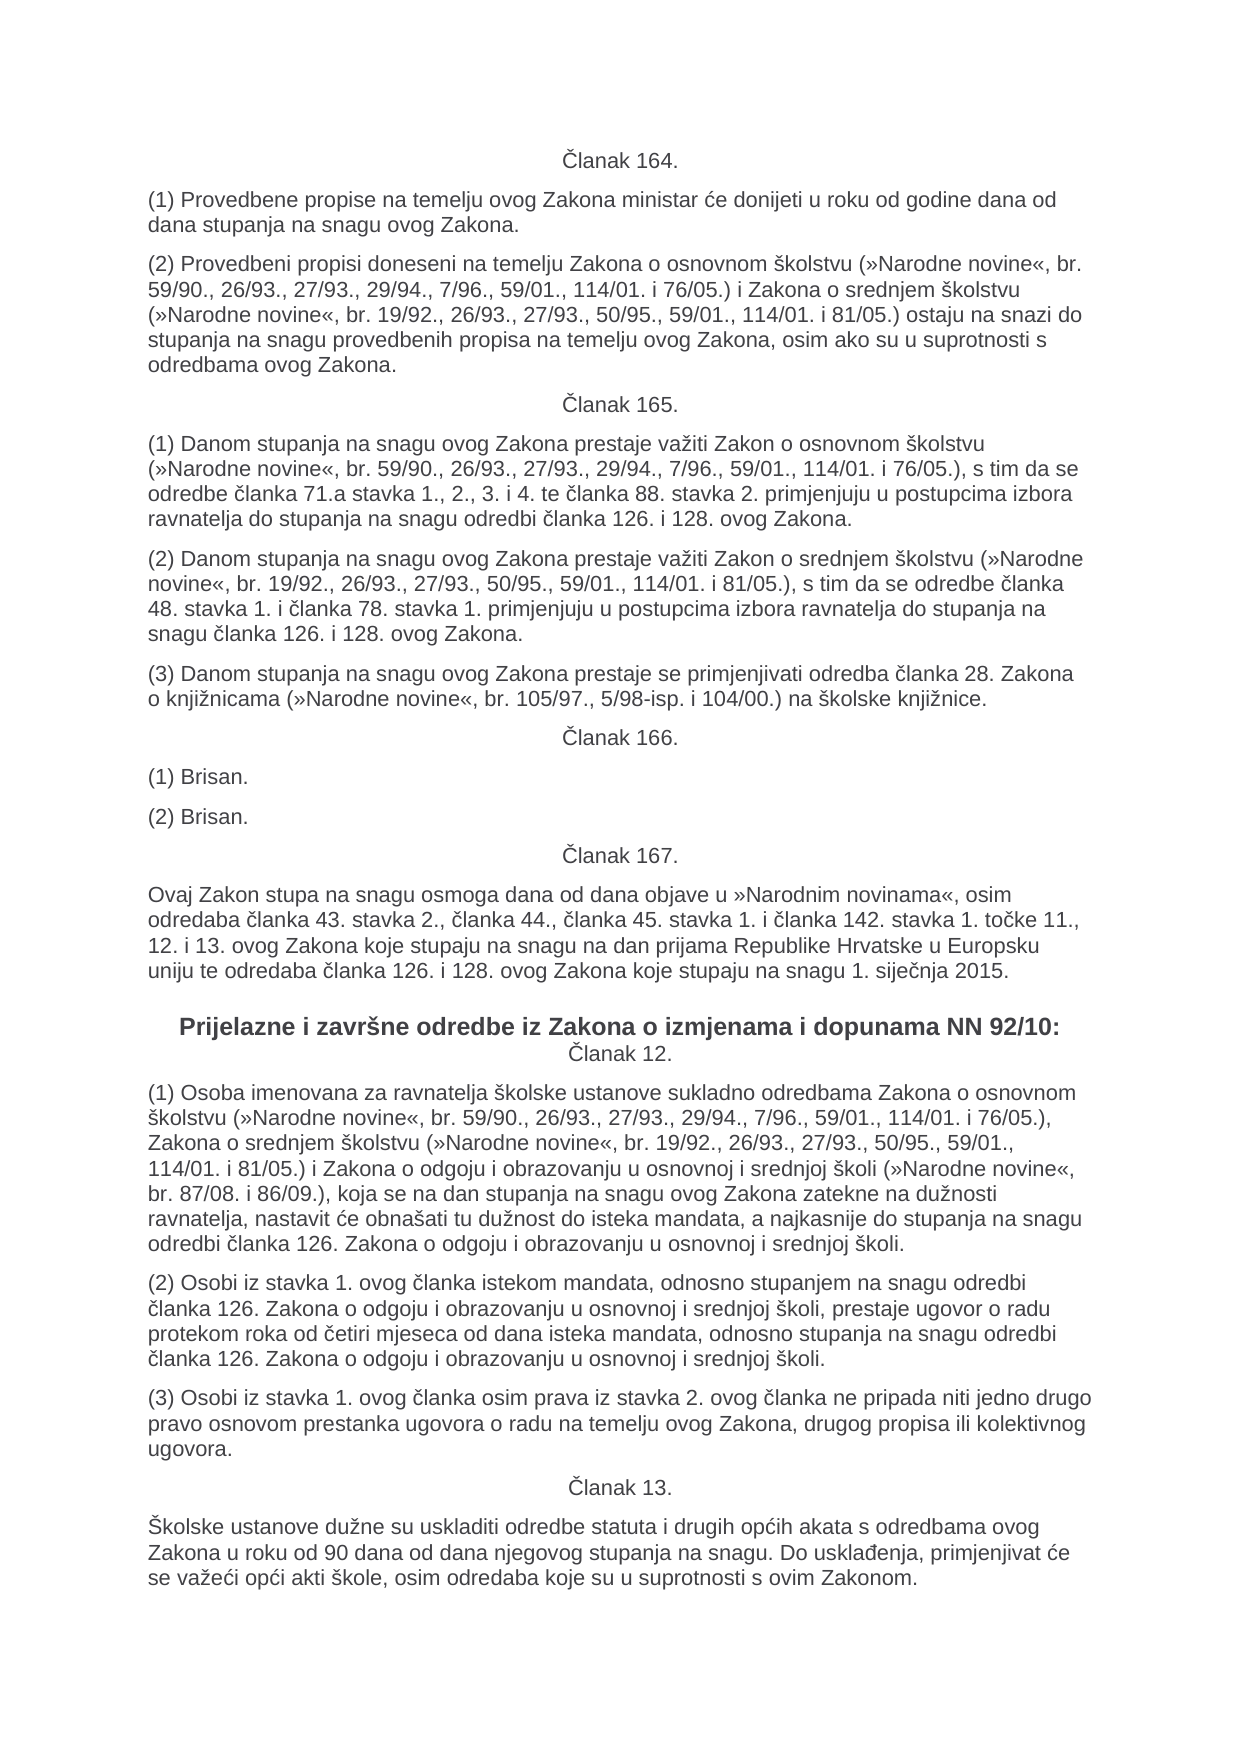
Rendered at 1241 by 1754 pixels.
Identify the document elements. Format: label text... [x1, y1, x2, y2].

text (2) Brisan. [148, 803, 1093, 829]
text Članak 165. [148, 391, 1093, 417]
text (2) Danom stupanja na snagu ovog Zakona prestaje važiti Zakon o srednjem školstvu (»Narodne novine«, br. 19/92., 26/93., 27/93., 50/95., 59/01., 114/01. i 81/05.), s tim da se odredbe članka 48. stavka 1. i članka 78. stavka 1. primjenjuju u postupcima izbora ravnatelja do stupanja na snagu članka 126. i 128. ovog Zakona. [148, 546, 1093, 646]
text Članak 166. [148, 725, 1093, 750]
text Članak 12. [148, 1041, 1093, 1066]
text Članak 167. [148, 843, 1093, 868]
text (3) Osobi iz stavka 1. ovog članka osim prava iz stavka 2. ovog članka ne pripada niti jedno drugo pravo osnovom prestanka ugovora o radu na temelju ovog Zakona, drugog propisa ili kolektivnog ugovora. [148, 1385, 1093, 1461]
text Članak 13. [148, 1475, 1093, 1500]
text (1) Provedbene propise na temelju ovog Zakona ministar će donijeti u roku od godine dana od dana stupanja na snagu ovog Zakona. [148, 187, 1093, 237]
text (1) Osoba imenovana za ravnatelja školske ustanove sukladno odredbama Zakona o osnovnom školstvu (»Narodne novine«, br. 59/90., 26/93., 27/93., 29/94., 7/96., 59/01., 114/01. i 76/05.), Zakona o srednjem školstvu (»Narodne novine«, br. 19/92., 26/93., 27/93., 50/95., 59/01., 114/01. i 81/05.) i Zakona o odgoju i obrazovanju u osnovnoj i srednjoj školi (»Narodne novine«, br. 87/08. i 86/09.), koja se na dan stupanja na snagu ovog Zakona zatekne na dužnosti ravnatelja, nastavit će obnašati tu dužnost do isteka mandata, a najkasnije do stupanja na snagu odredbi članka 126. Zakona o odgoju i obrazovanju u osnovnoj i srednjoj školi. [148, 1080, 1093, 1256]
text Ovaj Zakon stupa na snagu osmoga dana od dana objave u »Narodnim novinama«, osim odredaba članka 43. stavka 2., članka 44., članka 45. stavka 1. i članka 142. stavka 1. točke 11., 12. i 13. ovog Zakona koje stupaju na snagu na dan prijama Republike Hrvatske u Europsku uniju te odredaba članka 126. i 128. ovog Zakona koje stupaju na snagu 1. siječnja 2015. [148, 882, 1093, 983]
text Članak 164. [148, 148, 1093, 173]
text (1) Danom stupanja na snagu ovog Zakona prestaje važiti Zakon o osnovnom školstvu (»Narodne novine«, br. 59/90., 26/93., 27/93., 29/94., 7/96., 59/01., 114/01. i 76/05.), s tim da se odredbe članka 71.a stavka 1., 2., 3. i 4. te članka 88. stavka 2. primjenjuju u postupcima izbora ravnatelja do stupanja na snagu odredbi članka 126. i 128. ovog Zakona. [148, 431, 1093, 532]
text (2) Osobi iz stavka 1. ovog članka istekom mandata, odnosno stupanjem na snagu odredbi članka 126. Zakona o odgoju i obrazovanju u osnovnoj i srednjoj školi, prestaje ugovor o radu protekom roka od četiri mjeseca od dana isteka mandata, odnosno stupanja na snagu odredbi članka 126. Zakona o odgoju i obrazovanju u osnovnoj i srednjoj školi. [148, 1270, 1093, 1371]
text Školske ustanove dužne su uskladiti odredbe statuta i drugih općih akata s odredbama ovog Zakona u roku od 90 dana od dana njegovog stupanja na snagu. Do usklađenja, primjenjivat će se važeći opći akti škole, osim odredaba koje su u suprotnosti s ovim Zakonom. [148, 1514, 1093, 1590]
text (3) Danom stupanja na snagu ovog Zakona prestaje se primjenjivati odredba članka 28. Zakona o knjižnicama (»Narodne novine«, br. 105/97., 5/98-isp. i 104/00.) na školske knjižnice. [148, 661, 1093, 711]
text Prijelazne i završne odredbe iz Zakona o izmjenama i dopunama NN 92/10: [148, 998, 1093, 1041]
text (1) Brisan. [148, 764, 1093, 789]
text (2) Provedbeni propisi doneseni na temelju Zakona o osnovnom školstvu (»Narodne novine«, br. 59/90., 26/93., 27/93., 29/94., 7/96., 59/01., 114/01. i 76/05.) i Zakona o srednjem školstvu (»Narodne novine«, br. 19/92., 26/93., 27/93., 50/95., 59/01., 114/01. i 81/05.) ostaju na snazi do stupanja na snagu provedbenih propisa na temelju ovog Zakona, osim ako su u suprotnosti s odredbama ovog Zakona. [148, 251, 1093, 377]
